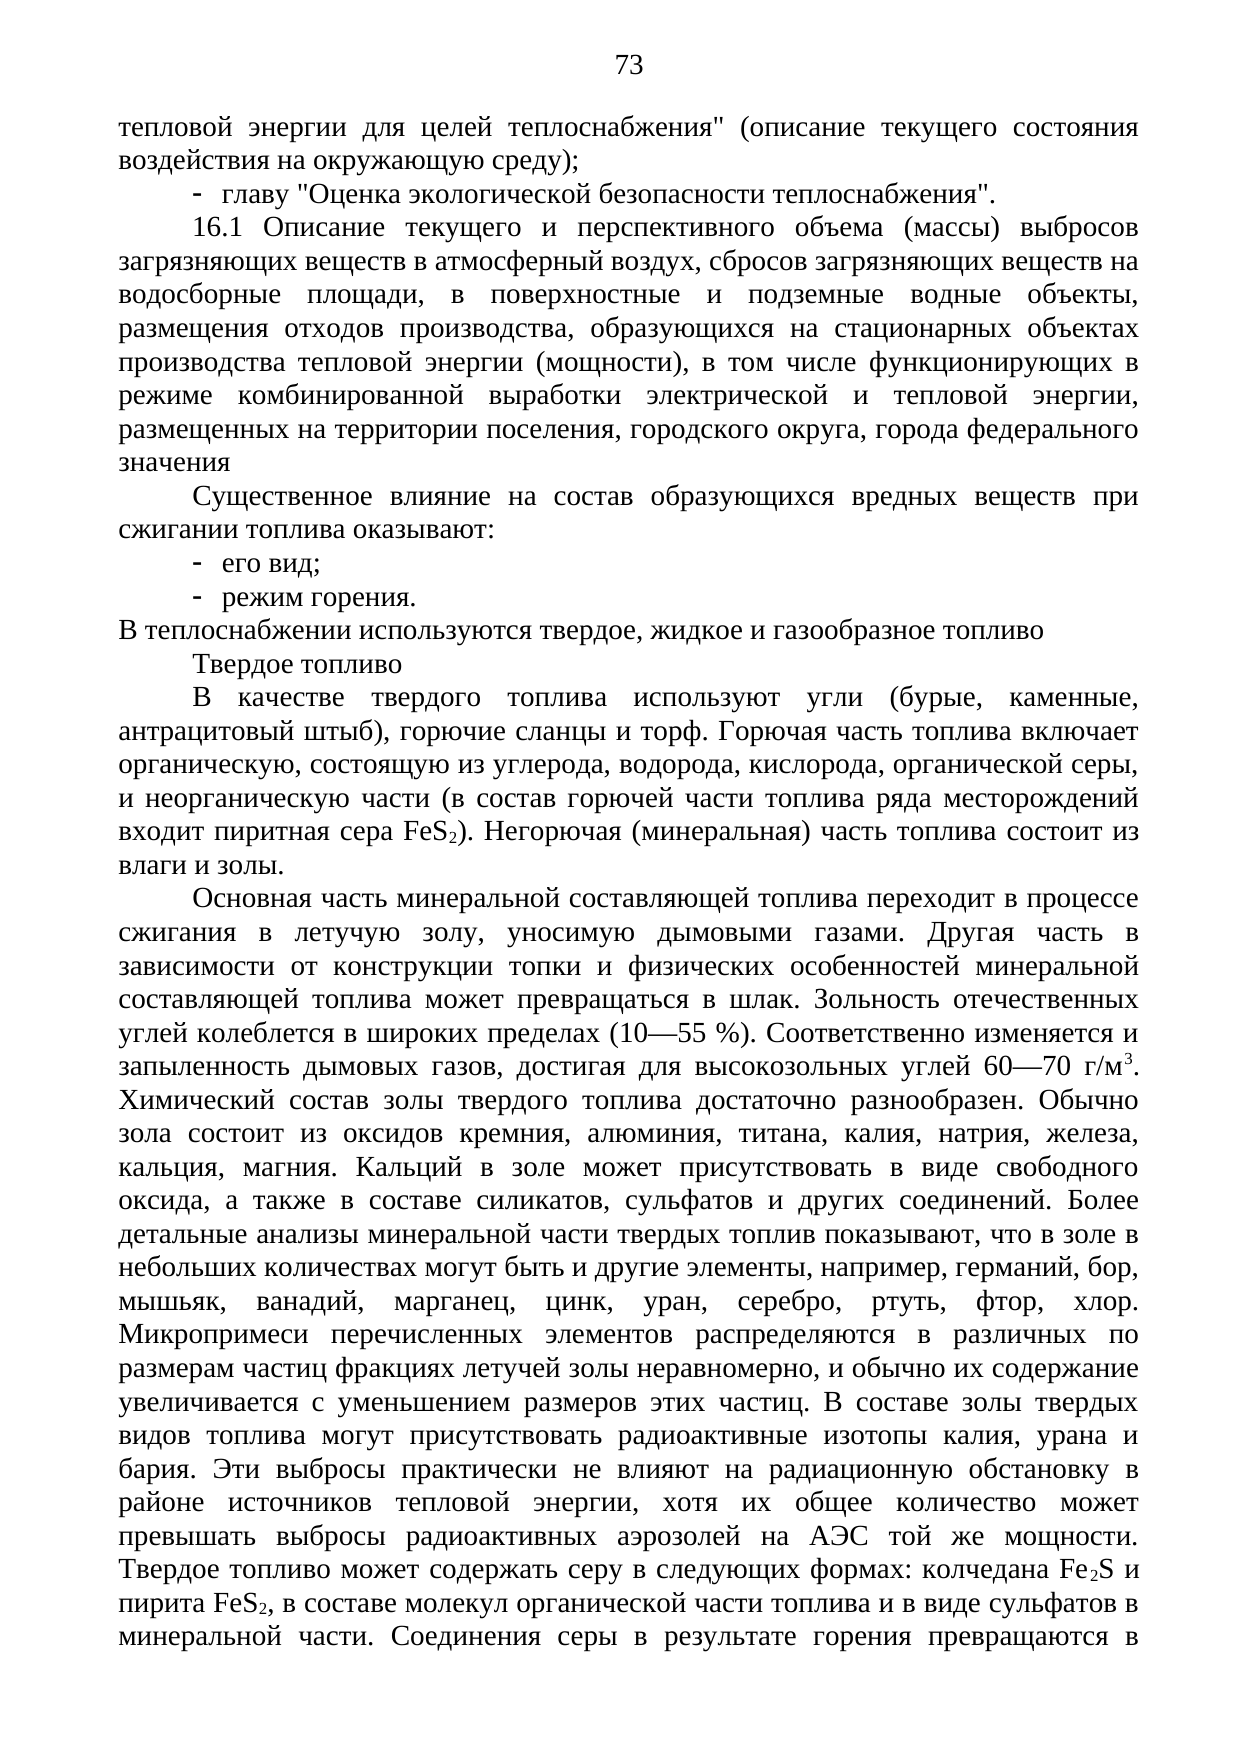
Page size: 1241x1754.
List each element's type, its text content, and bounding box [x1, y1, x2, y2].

text В качестве твердого топлива используют угли (бурые, каменные, антрацитовый штыб), горючие сланцы и торф. Горючая часть топлива включает органическую, состоящую из углерода, водорода, кислорода, органической серы, и неорганическую части (в состав горючей части топлива ряда месторождений входит пиритная сера FeS2). Негорючая (минеральная) часть топлива состоит из влаги и золы. [118, 679, 1140, 881]
text Существенное влияние на состав образующихся вредных веществ при сжигании топлива оказывают: [118, 478, 1140, 545]
subtitle 16.1 Описание текущего и перспективного объема (массы) выбросов загрязняющих веществ в атмосферный воздух, сбросов загрязняющих веществ на водосборные площади, в поверхностные и подземные водные объекты, размещения отходов производства, образующихся на стационарных объектах производства тепловой энергии (мощности), в том числе функционирующих в режиме комбинированной выработки электрической и тепловой энергии, размещенных на территории поселения, городского округа, города федерального значения [118, 209, 1140, 478]
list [118, 109, 1140, 176]
list его вид; [192, 545, 1140, 579]
list режим горения. [192, 579, 1140, 612]
list главу "Оценка экологической безопасности теплоснабжения". [192, 176, 1140, 209]
text В теплоснабжении используются твердое, жидкое и газообразное топливо [118, 612, 1140, 646]
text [118, 881, 1140, 1652]
text Твердое топливо [118, 646, 1140, 679]
